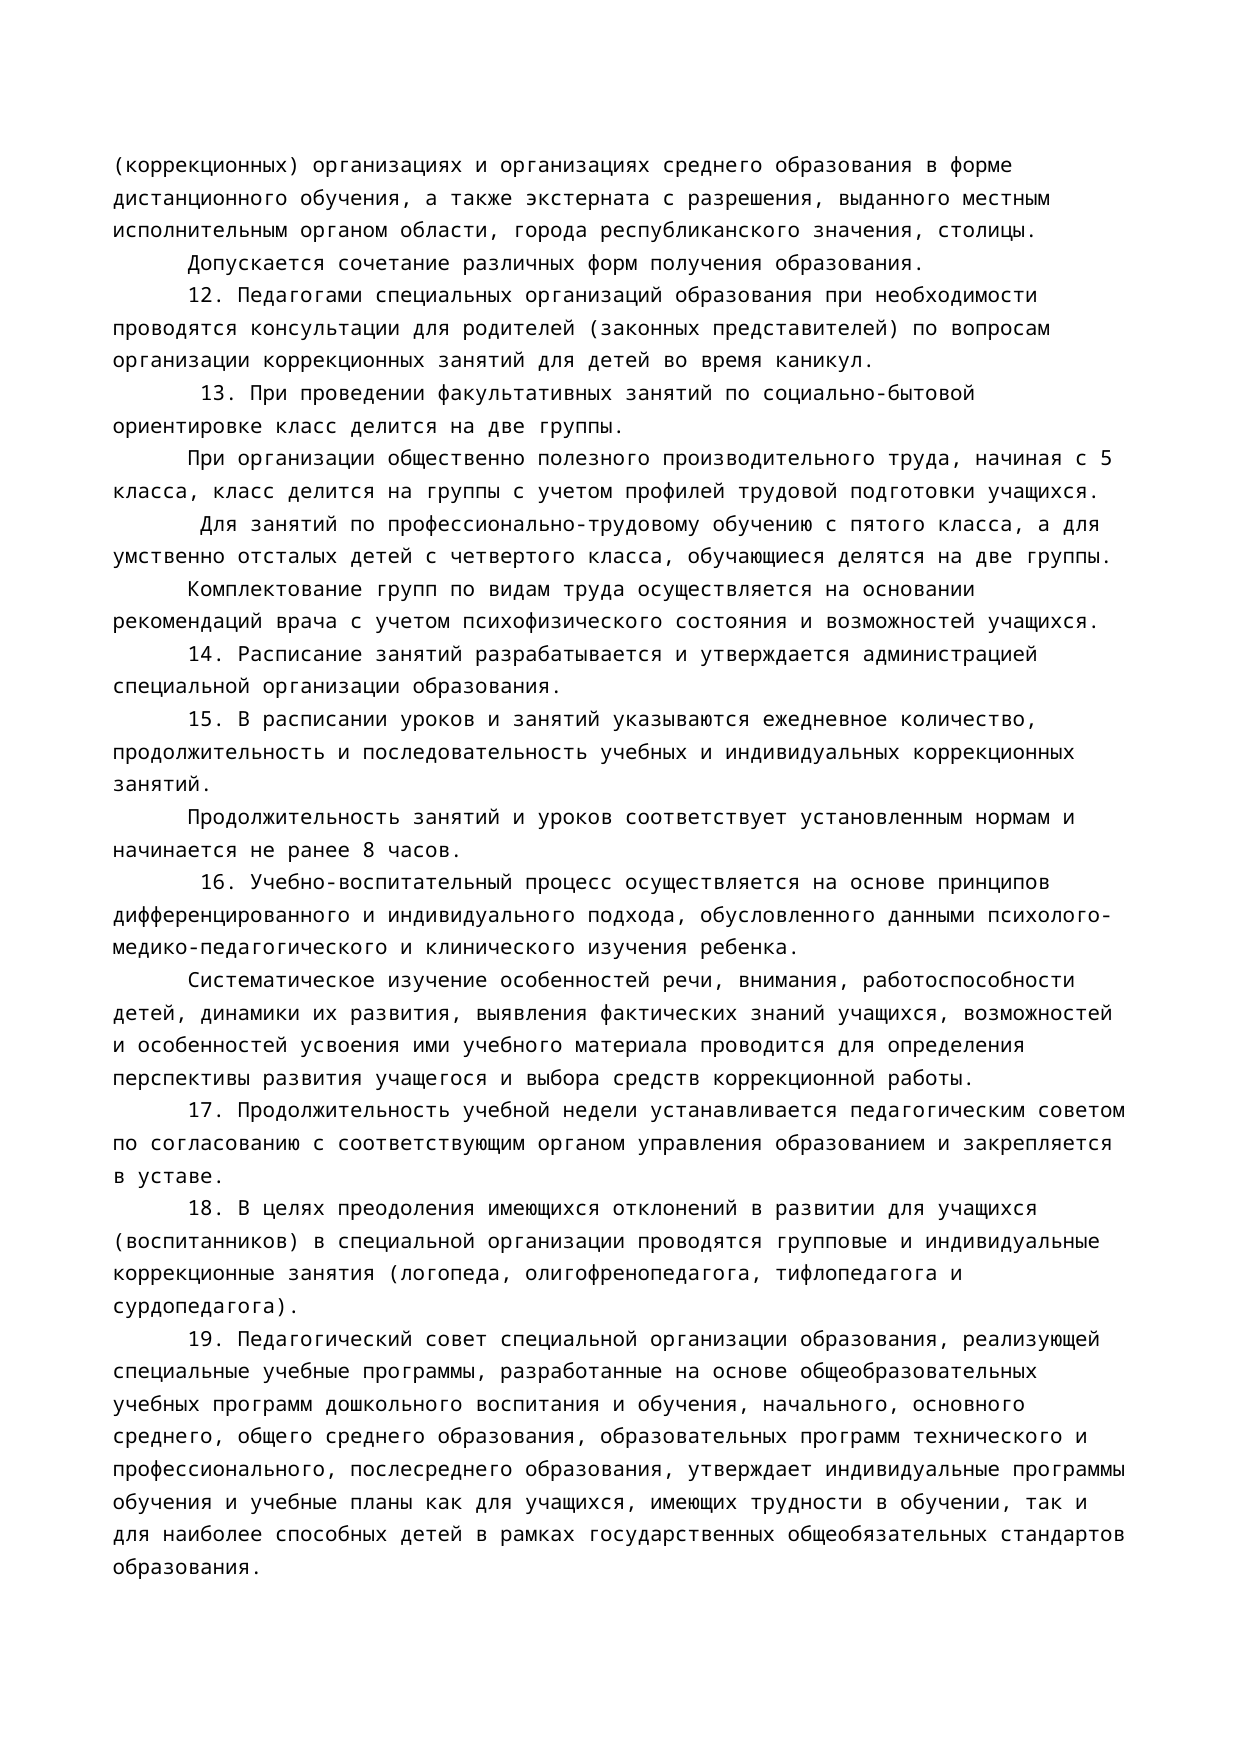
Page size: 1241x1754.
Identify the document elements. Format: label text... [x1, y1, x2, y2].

text Продолжительность занятий и уроков соответствует установленным нормам и начинается не ранее 8 часов. [112, 802, 1128, 863]
text Для занятий по профессионально-трудовому обучению с пятого класса, а для умственно отсталых детей с четвертого класса, обучающиеся делятся на две группы. [112, 509, 1128, 570]
text При организации общественно полезного производительного труда, начиная с 5 класса, класс делится на группы с учетом профилей трудовой подготовки учащихся. [112, 443, 1128, 504]
text 17. Продолжительность учебной недели устанавливается педагогическим советом по согласованию с соответствующим органом управления образованием и закрепляется в уставе. [112, 1096, 1128, 1189]
text 15. В расписании уроков и занятий указываются ежедневное количество, продолжительность и последовательность учебных и индивидуальных коррекционных занятий. [112, 704, 1128, 798]
text 12. Педагогами специальных организаций образования при необходимости проводятся консультации для родителей (законных представителей) по вопросам организации коррекционных занятий для детей во время каникул. [112, 280, 1128, 374]
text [112, 150, 1128, 244]
text Систематическое изучение особенностей речи, внимания, работоспособности детей, динамики их развития, выявления фактических знаний учащихся, возможностей и особенностей усвоения ими учебного материала проводится для определения перспективы развития учащегося и выбора средств коррекционной работы. [112, 965, 1128, 1091]
text 18. В целях преодоления имеющихся отклонений в развитии для учащихся (воспитанников) в специальной организации проводятся групповые и индивидуальные коррекционные занятия (логопеда, олигофренопедагога, тифлопедагога и сурдопедагога). [112, 1193, 1128, 1319]
text Комплектование групп по видам труда осуществляется на основании рекомендаций врача с учетом психофизического состояния и возможностей учащихся. [112, 574, 1128, 635]
text Допускается сочетание различных форм получения образования. [112, 248, 1128, 276]
text 13. При проведении факультативных занятий по социально-бытовой ориентировке класс делится на две группы. [112, 378, 1128, 439]
text 14. Расписание занятий разрабатывается и утверждается администрацией специальной организации образования. [112, 639, 1128, 700]
text 19. Педагогический совет специальной организации образования, реализующей специальные учебные программы, разработанные на основе общеобразовательных учебных программ дошкольного воспитания и обучения, начального, основного среднего, общего среднего образования, образовательных программ технического и профессионального, послесреднего образования, утверждает индивидуальные программы обучения и учебные планы как для учащихся, имеющих трудности в обучении, так и для наиболее способных детей в рамках государственных общеобязательных стандартов образования. [112, 1324, 1128, 1580]
text 16. Учебно-воспитательный процесс осуществляется на основе принципов дифференцированного и индивидуального подхода, обусловленного данными психолого-медико-педагогического и клинического изучения ребенка. [112, 867, 1128, 961]
